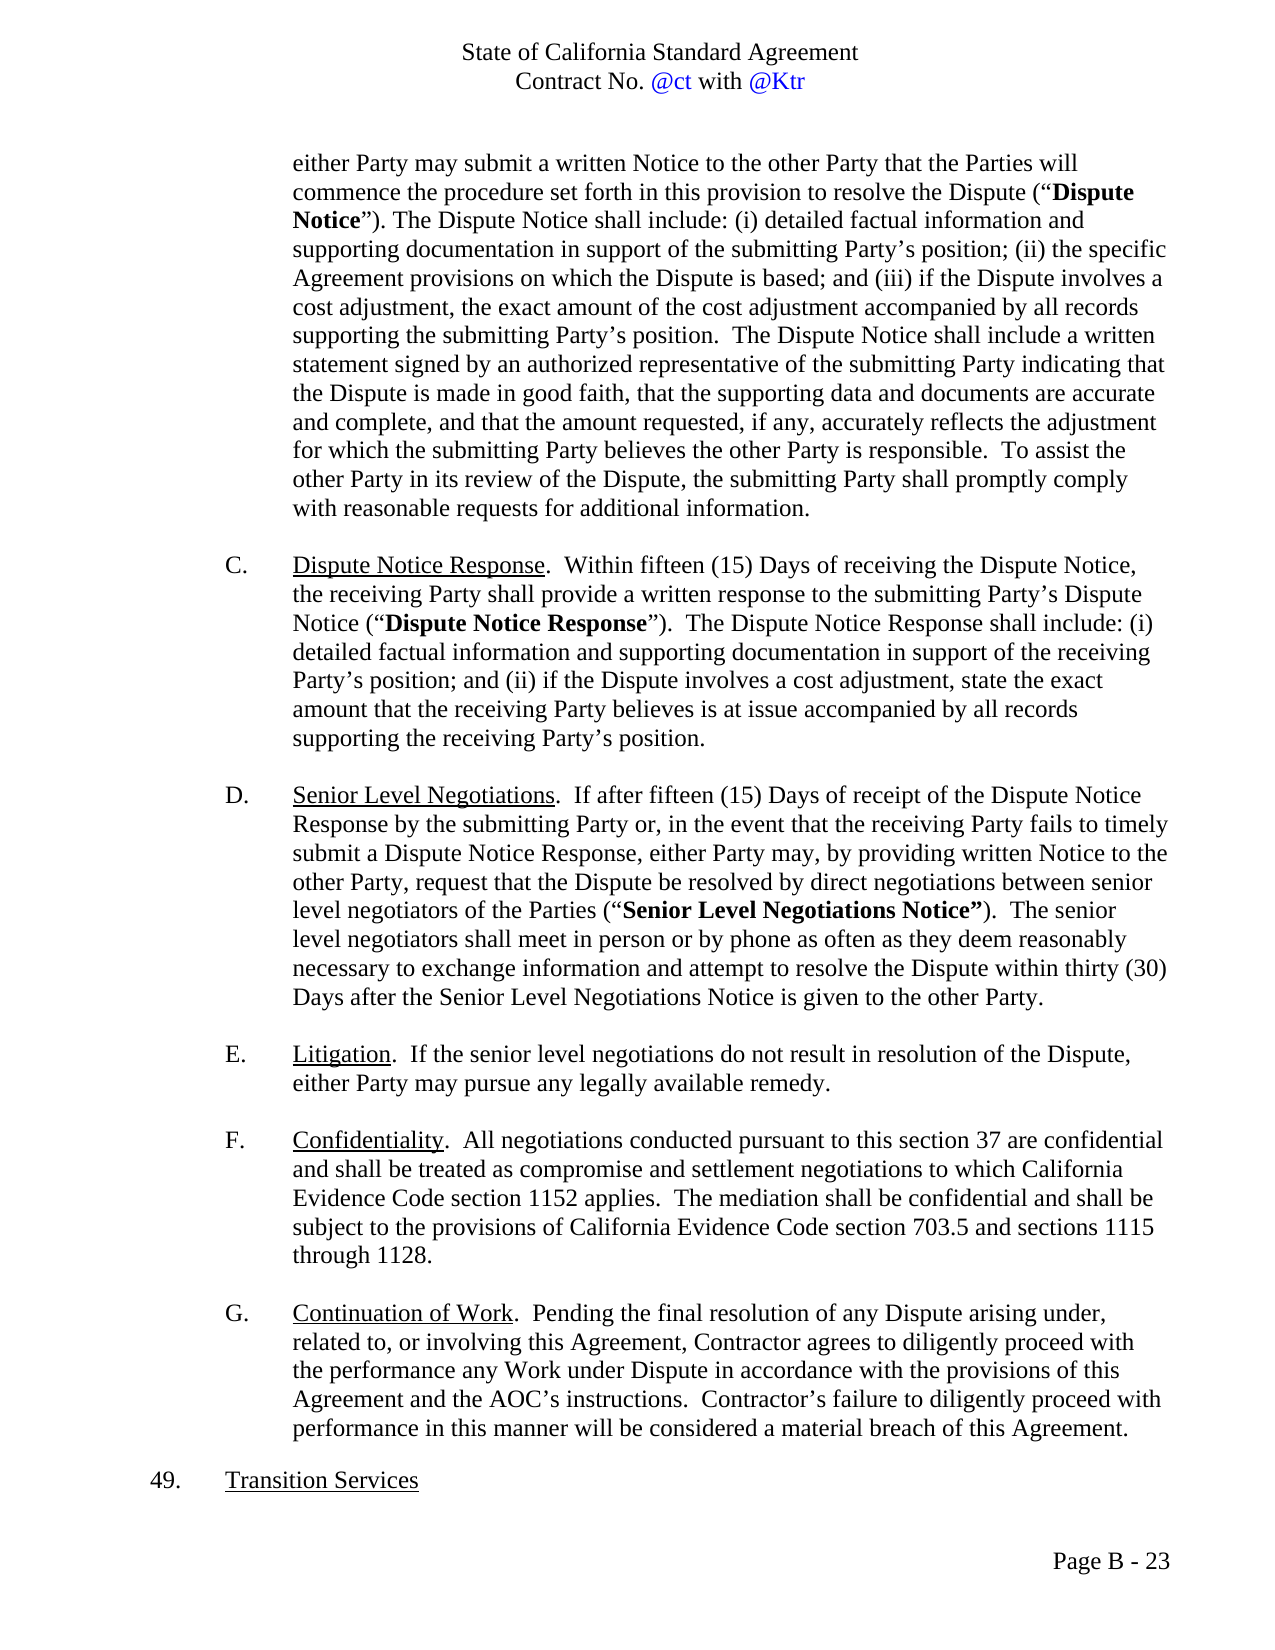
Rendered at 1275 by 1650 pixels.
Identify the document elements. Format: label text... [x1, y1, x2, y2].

text Dispute Notice Response. Within fifteen (15) Days of receiving the Dispute Notice, the receiving Party shall provide a written response to the submitting Party’s Dispute Notice (“Dispute Notice Response”). The Dispute Notice Response shall include: (i) detailed factual information and supporting documentation in support of the receiving Party’s position; and (ii) if the Dispute involves a cost adjustment, state the exact amount that the receiving Party believes is at issue accompanied by all records supporting the receiving Party’s position. [225, 550, 1170, 752]
text Senior Level Negotiations. If after fifteen (15) Days of receipt of the Dispute Notice Response by the submitting Party or, in the event that the receiving Party fails to timely submit a Dispute Notice Response, either Party may, by providing written Notice to the other Party, request that the Dispute be resolved by direct negotiations between senior level negotiators of the Parties (“Senior Level Negotiations Notice”). The senior level negotiators shall meet in person or by phone as often as they deem reasonably necessary to exchange information and attempt to resolve the Dispute within thirty (30) Days after the Senior Level Negotiations Notice is given to the other Party. [225, 780, 1170, 1010]
text Confidentiality. All negotiations conducted pursuant to this section 37 are confidential and shall be treated as compromise and settlement negotiations to which California Evidence Code section 1152 applies. The mediation shall be confidential and shall be subject to the provisions of California Evidence Code section 703.5 and sections 1115 through 1128. [225, 1125, 1170, 1269]
text Transition Services [150, 1466, 1170, 1494]
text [225, 148, 1170, 522]
text Litigation. If the senior level negotiations do not result in resolution of the Dispute, either Party may pursue any legally available remedy. [225, 1039, 1170, 1097]
text Continuation of Work. Pending the final resolution of any Dispute arising under, related to, or involving this Agreement, Contractor agrees to diligently proceed with the performance any Work under Dispute in accordance with the provisions of this Agreement and the AOC’s instructions. Contractor’s failure to diligently proceed with performance in this manner will be considered a material breach of this Agreement. [225, 1298, 1170, 1442]
